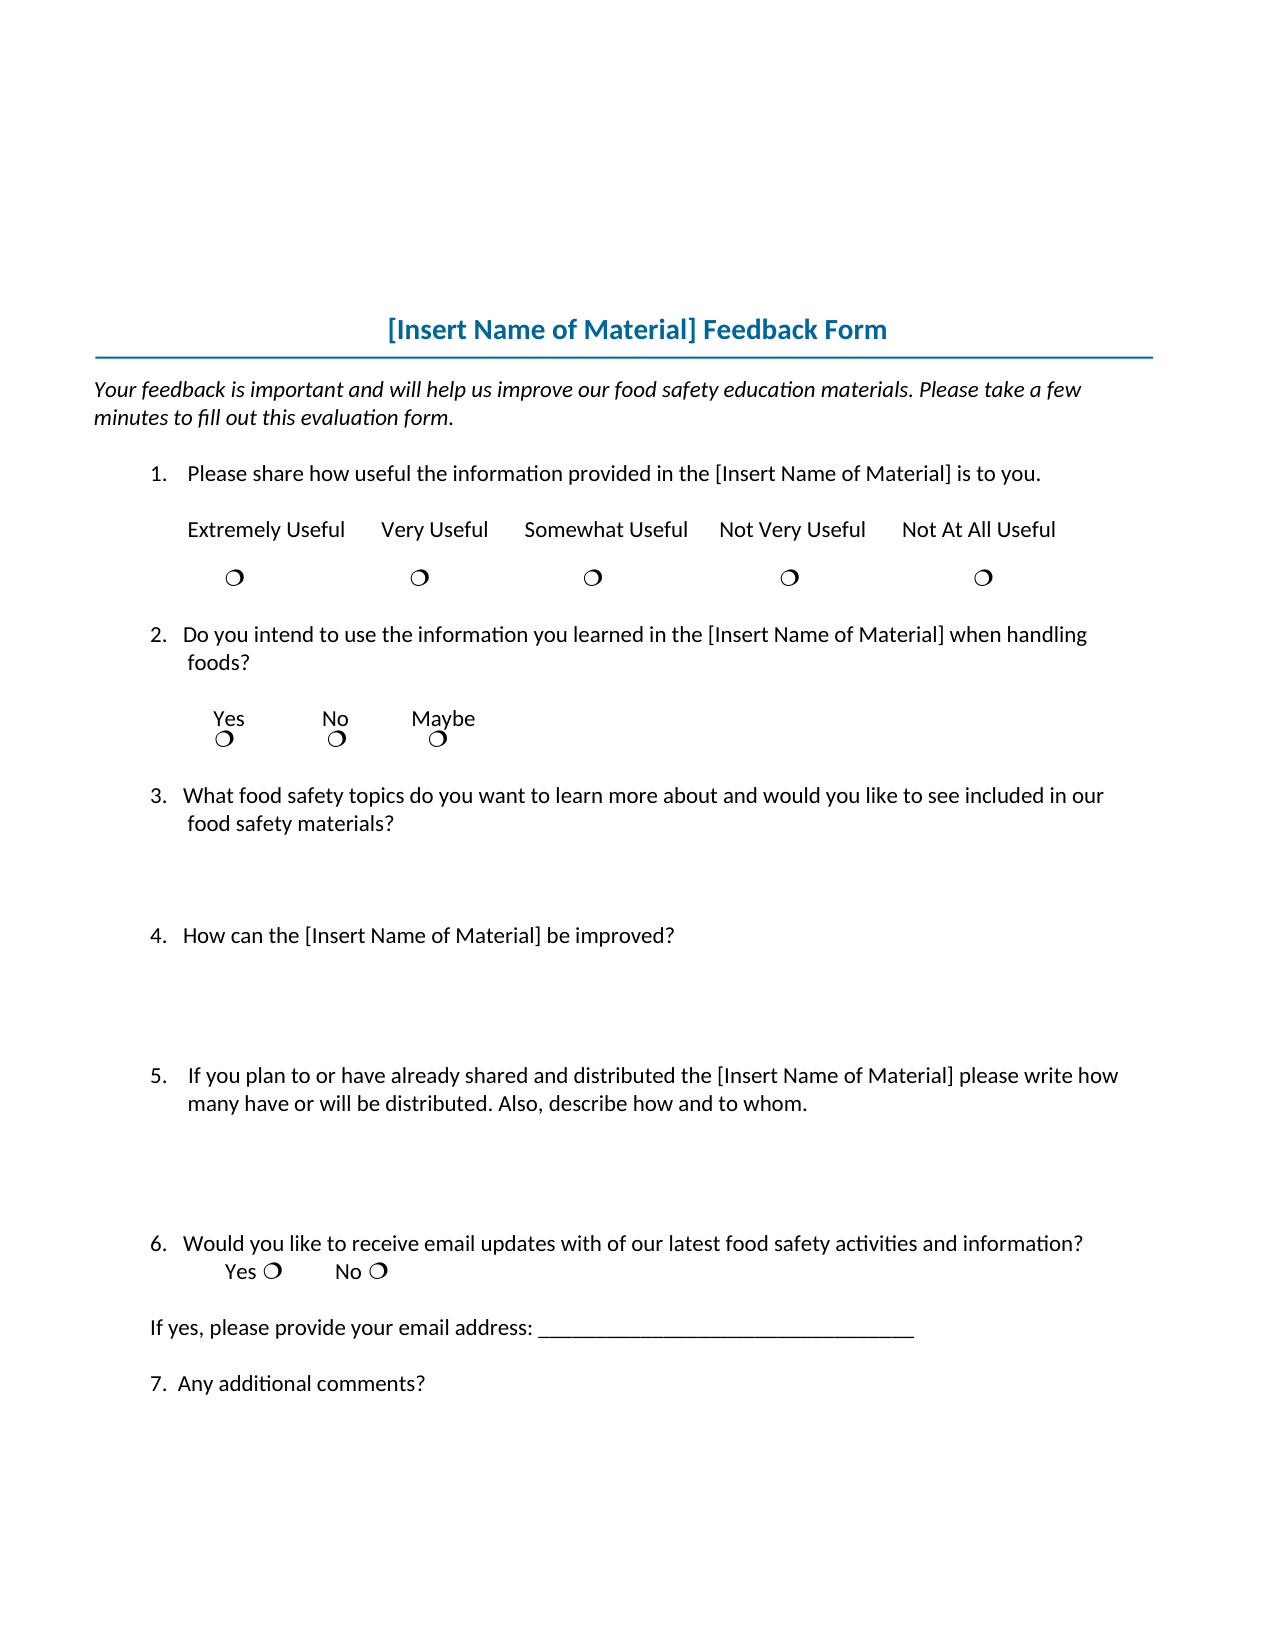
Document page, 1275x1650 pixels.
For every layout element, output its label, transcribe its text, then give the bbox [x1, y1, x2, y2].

text Extremely Useful Very Useful Somewhat Useful Not Very Useful Not At All Useful [187, 515, 1125, 571]
text Your feedback is important and will help us improve our food safety education materials. Please take a few minutes to fill out this evaluation form. [94, 375, 1125, 431]
text 4. How can the [Insert Name of Material] be improved? [150, 921, 1125, 949]
text Yes No Maybe [187, 704, 1125, 732]
text 6. Would you like to receive email updates with of our latest food safety activities and information? [150, 1229, 1125, 1257]
text [Insert Name of Material] Feedback Form [150, 311, 1125, 347]
text 5. If you plan to or have already shared and distributed the [Insert Name of Material] please write how many have or will be distributed. Also, describe how and to whom. [150, 1061, 1125, 1117]
text If yes, please provide your email address: _________________________________ [150, 1313, 1125, 1341]
text Yes No [150, 1257, 1125, 1285]
text 2. Do you intend to use the information you learned in the [Insert Name of Material] when handling foods? [150, 620, 1125, 676]
text 7. Any additional comments? [150, 1369, 1125, 1397]
list Please share how useful the information provided in the [Insert Name of Material] is to you. [150, 459, 1125, 487]
text 3. What food safety topics do you want to learn more about and would you like to see included in our food safety materials? [150, 781, 1125, 837]
